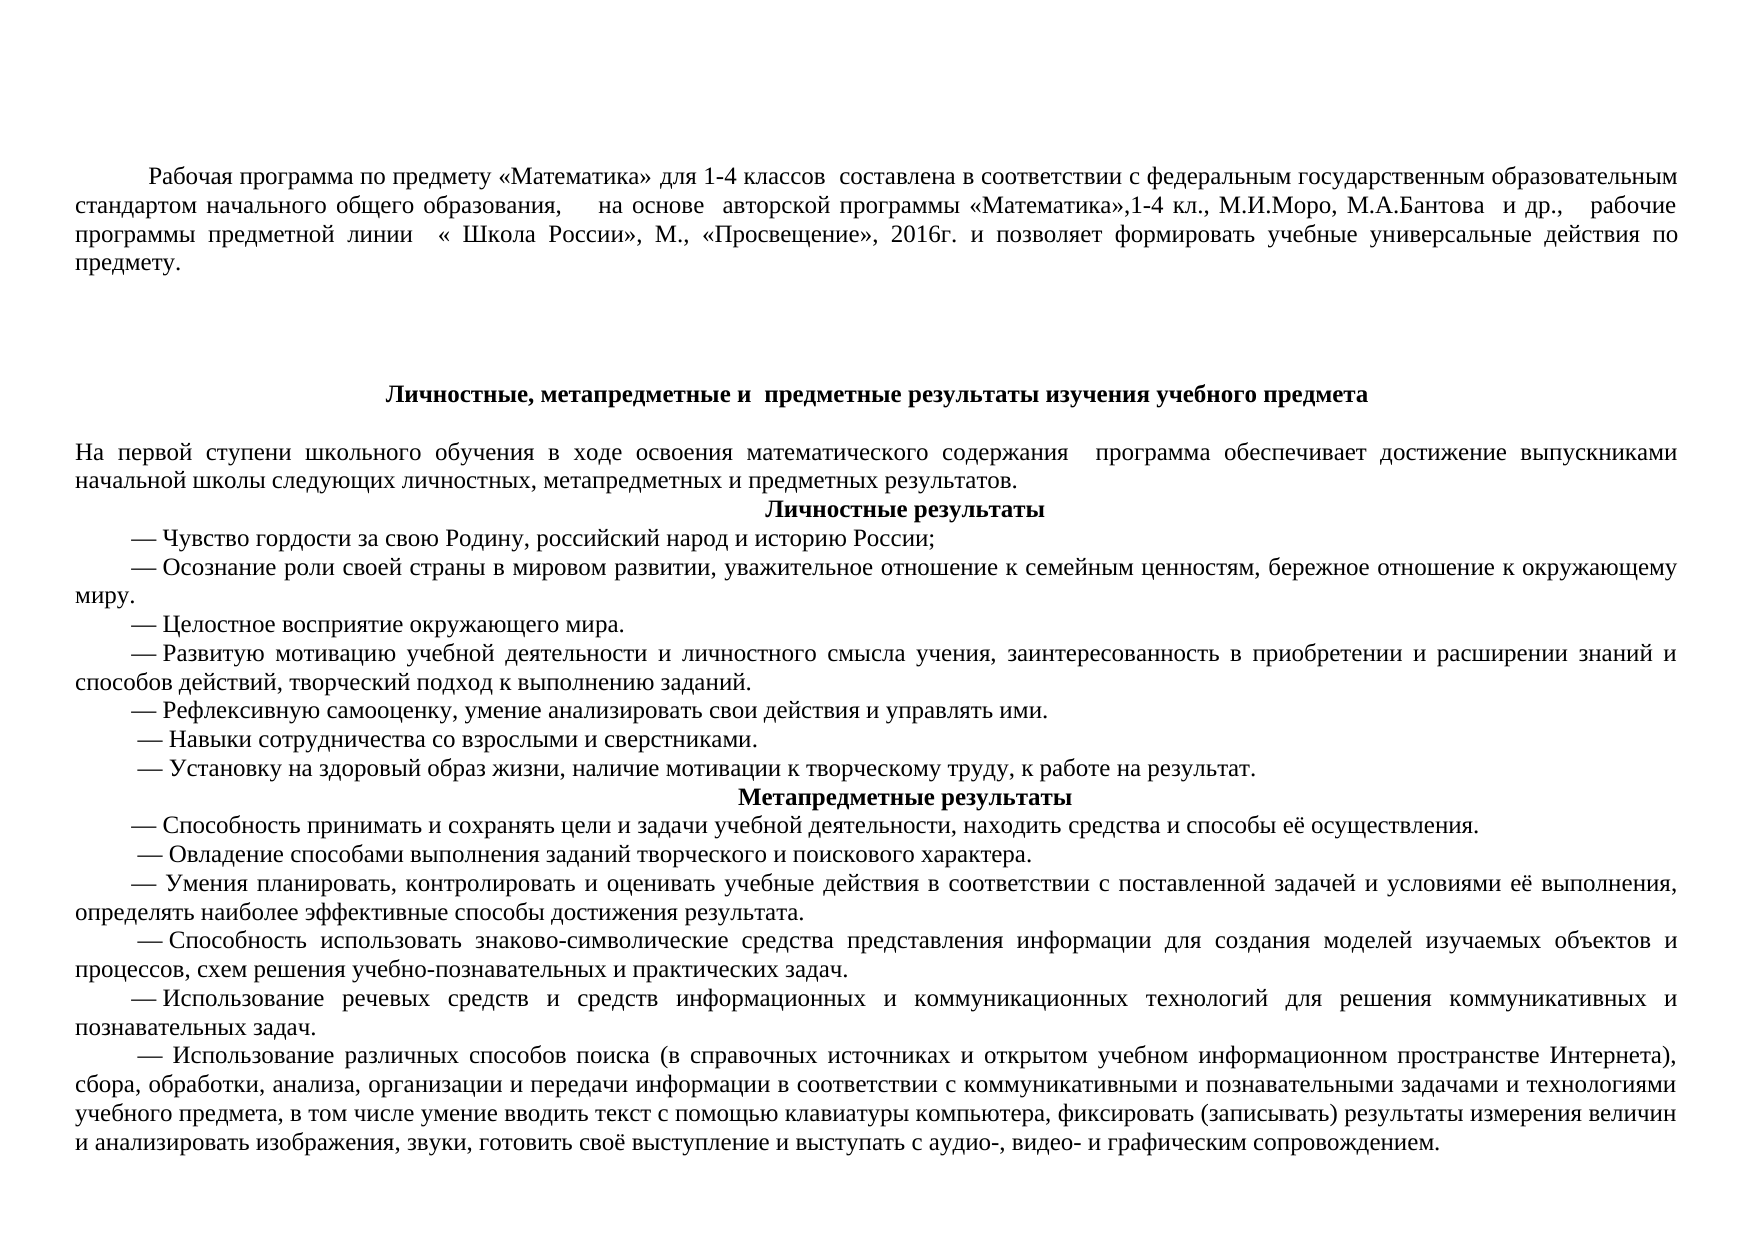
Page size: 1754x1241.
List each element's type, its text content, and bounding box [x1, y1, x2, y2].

text Метапредметные результаты [75, 782, 1679, 811]
text — Осознание роли своей страны в мировом развитии, уважительное отношение к семейным ценностям, бережное отношение к окружающему миру. [75, 552, 1679, 609]
text — Целостное восприятие окружающего мира. [75, 609, 1679, 638]
text Рабочая программа по предмету «Математика» для 1-4 классов составлена в соответствии с федеральным государственным образовательным стандартом начального общего образования, на основе авторской программы «Математика»,1-4 кл., М.И.Моро, М.А.Бантова и др., рабочие программы предметной линии « Школа России», М., «Просвещение», 2016г. и позволяет формировать учебные универсальные действия по предмету. [75, 161, 1679, 276]
text — Навыки сотрудничества со взрослыми и сверстниками. [75, 724, 1679, 753]
text Личностные, метапредметные и предметные результаты изучения учебного предмета [75, 379, 1679, 408]
text — Способность принимать и сохранять цели и задачи учебной деятельности, находить средства и способы её осуществления. [75, 811, 1679, 839]
text На первой ступени школьного обучения в ходе освоения математического содержания программа обеспечивает достижение выпускниками начальной школы следующих личностных, метапредметных и предметных результатов. [75, 437, 1679, 494]
text — Способность использовать знаково-символические средства представления информации для создания моделей изучаемых объектов и процессов, схем решения учебно-познавательных и практических задач. [75, 926, 1679, 983]
text — Установку на здоровый образ жизни, наличие мотивации к творческому труду, к работе на результат. [75, 753, 1679, 782]
text — Развитую мотивацию учебной деятельности и личностного смысла учения, заинтересованность в приобретении и расширении знаний и способов действий, творческий подход к выполнению заданий. [75, 638, 1679, 696]
text — Чувство гордости за свою Родину, российский народ и историю России; [75, 523, 1679, 552]
text Личностные результаты [75, 494, 1679, 523]
text — Овладение способами выполнения заданий творческого и поискового характера. [75, 839, 1679, 868]
text — Умения планировать, контролировать и оценивать учебные действия в соответствии с поставленной задачей и условиями её выполнения, определять наиболее эффективные способы достижения результата. [75, 868, 1679, 926]
text — Использование различных способов поиска (в справочных источниках и открытом учебном информационном пространстве Интернета), сбора, обработки, анализа, организации и передачи информации в соответствии с коммуникативными и познавательными задачами и технологиями учебного предмета, в том числе умение вводить текст с помощью клавиатуры компьютера, фиксировать (записывать) результаты измерения величин и анализировать изображения, звуки, готовить своё выступление и выступать с аудио-, видео- и графическим сопровождением. [75, 1041, 1679, 1156]
text — Рефлексивную самооценку, умение анализировать свои действия и управлять ими. [75, 696, 1679, 724]
text — Использование речевых средств и средств информационных и коммуникационных технологий для решения коммуникативных и познавательных задач. [75, 983, 1679, 1041]
